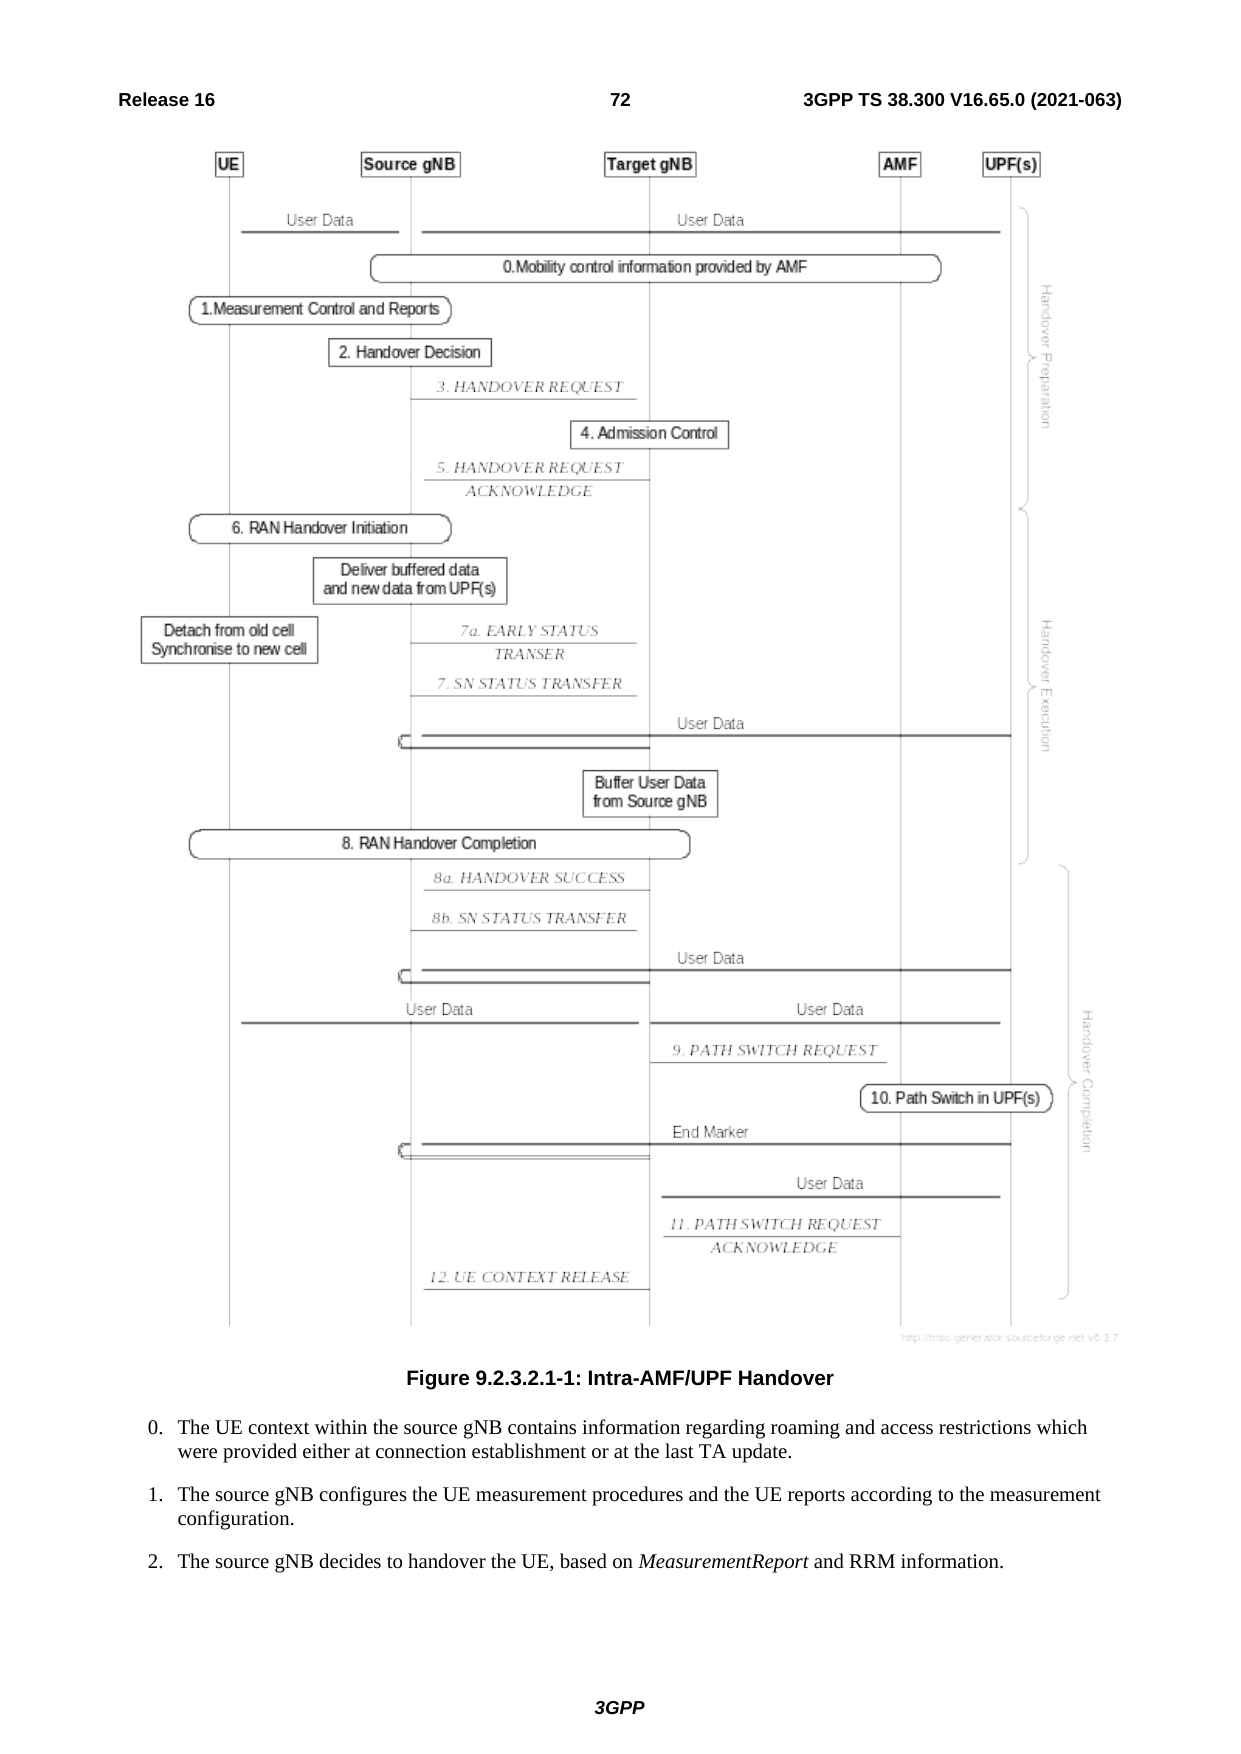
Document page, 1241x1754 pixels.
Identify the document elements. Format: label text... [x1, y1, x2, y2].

text 1. The source gNB configures the UE measurement procedures and the UE reports according to the measurement configuration. [148, 1482, 1122, 1530]
text Figure 9.2.3.2.1-1: Intra-AMF/UPF Handover [118, 1366, 1122, 1390]
text 2. The source gNB decides to handover the UE, based on MeasurementReport and RRM information. [148, 1549, 1122, 1573]
text 0. The UE context within the source gNB contains information regarding roaming and access restrictions which were provided either at connection establishment or at the last TA update. [148, 1415, 1122, 1463]
